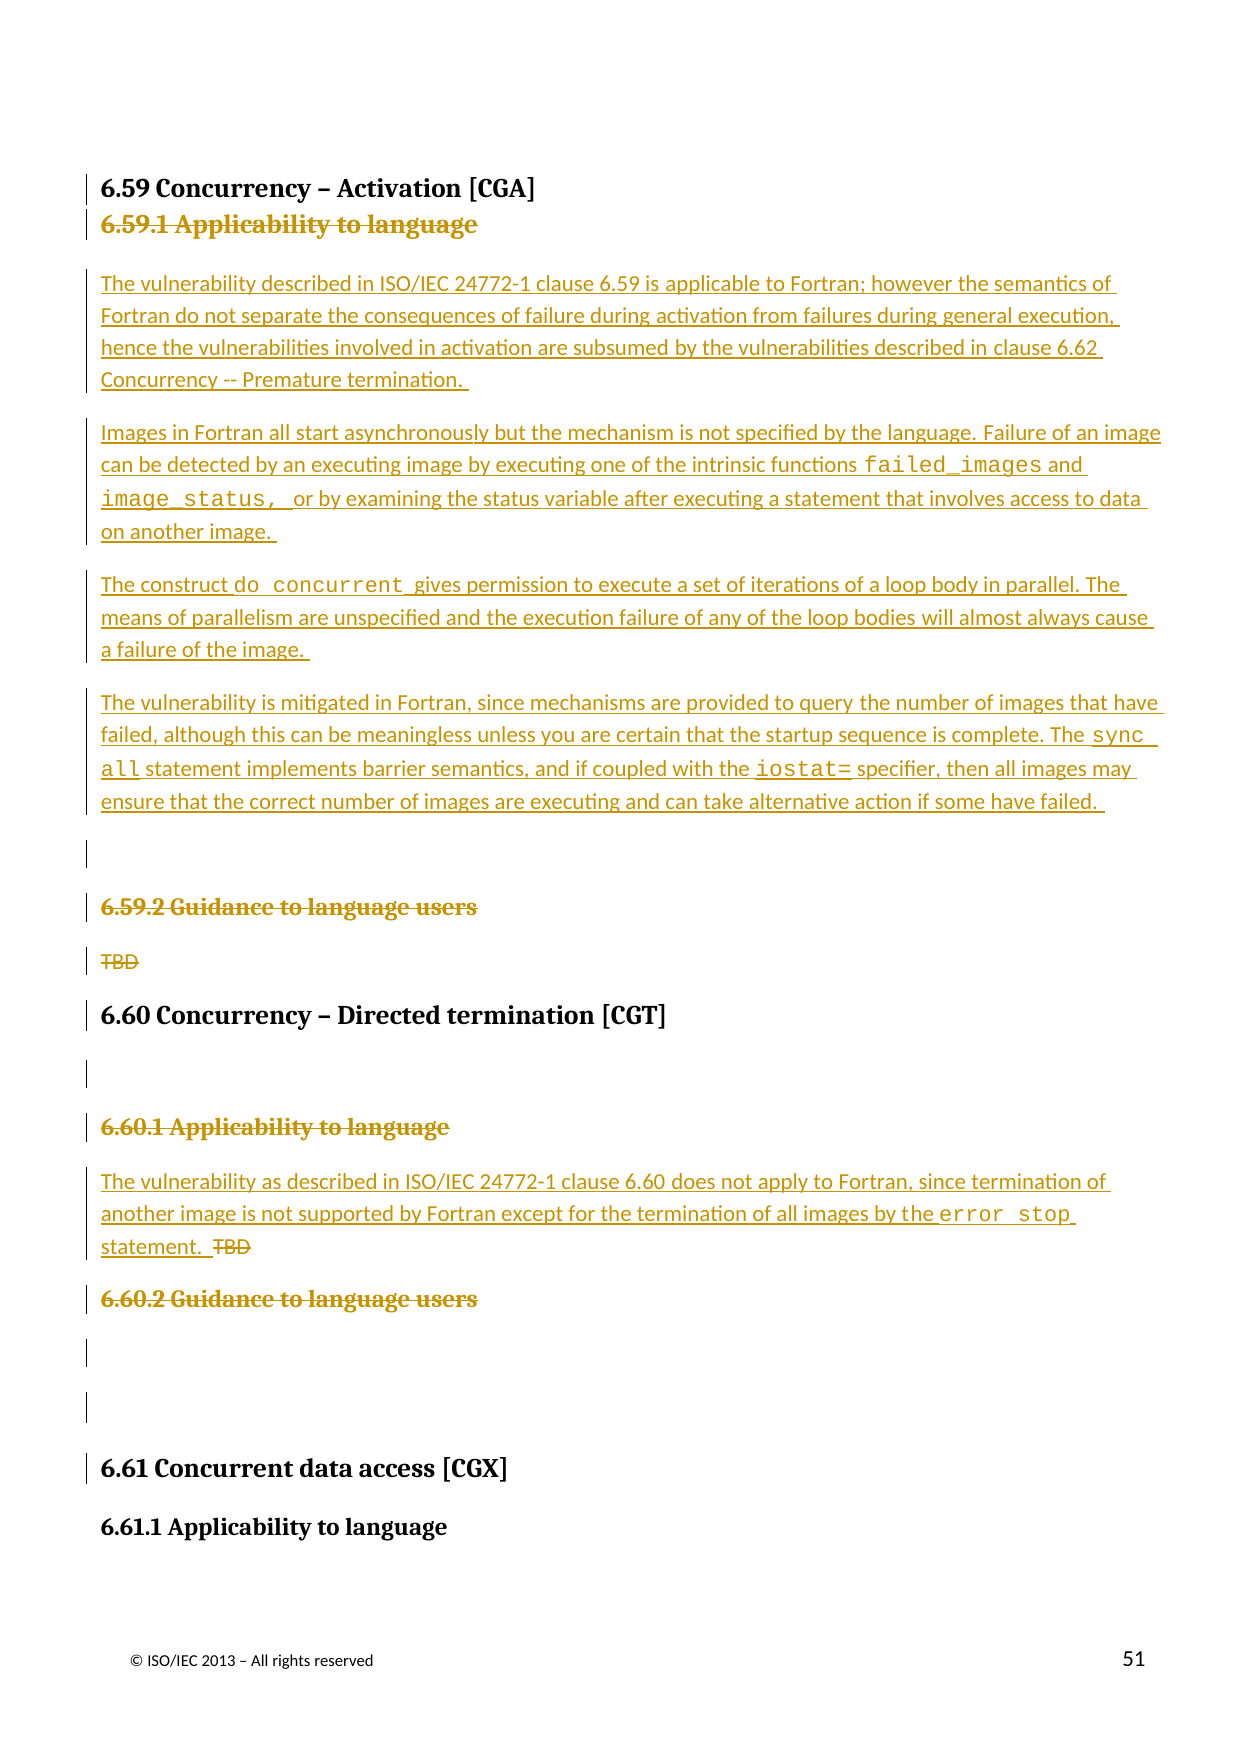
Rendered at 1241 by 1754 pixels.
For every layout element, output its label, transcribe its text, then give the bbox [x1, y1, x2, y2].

subtitle 6.59 Concurrency – Activation [CGA] [101, 173, 1164, 205]
subtitle 6.60 Concurrency – Directed termination [CGT] [101, 1000, 1164, 1031]
text 6.61.1 Applicability to language [101, 1513, 1164, 1542]
subtitle 6.61 Concurrent data access [CGX] [101, 1453, 1164, 1484]
